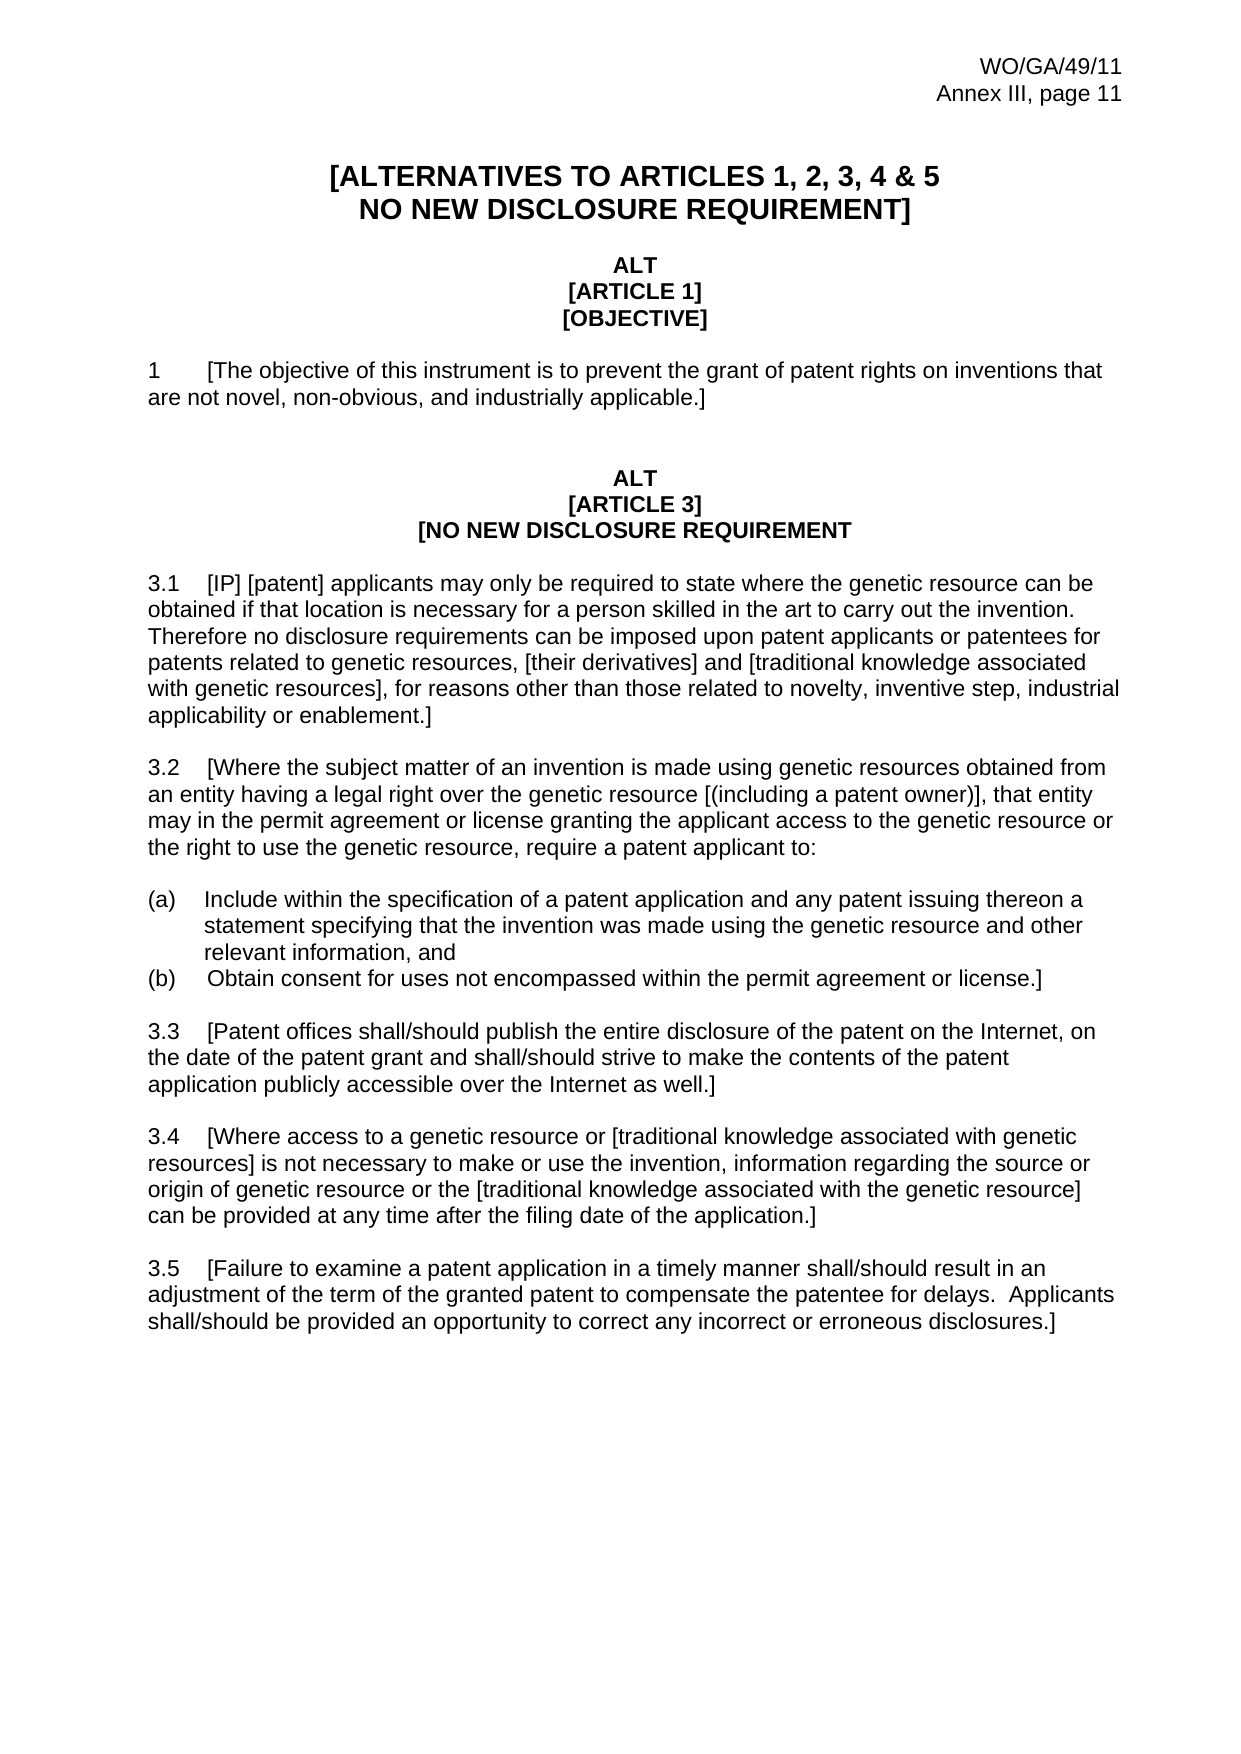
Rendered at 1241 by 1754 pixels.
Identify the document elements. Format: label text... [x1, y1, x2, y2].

text 3.4 [Where access to a genetic resource or [traditional knowledge associated with genetic resources] is not necessary to make or use the invention, information regarding the source or origin of genetic resource or the [traditional knowledge associated with the genetic resource] can be provided at any time after the filing date of the application.] [148, 1123, 1122, 1229]
text 1 [The objective of this instrument is to prevent the grant of patent rights on inventions that are not novel, non-obvious, and industrially applicable.] [148, 357, 1122, 410]
text ALT [148, 252, 1122, 278]
text [OBJECTIVE] [148, 305, 1122, 331]
text (b) Obtain consent for uses not encompassed within the permit agreement or license.] [148, 965, 1122, 992]
text NO NEW DISCLOSURE REQUIREMENT] [148, 192, 1122, 226]
text 3.5 [Failure to examine a patent application in a timely manner shall/should result in an adjustment of the term of the granted patent to compensate the patentee for delays. Applicants shall/should be provided an opportunity to correct any incorrect or erroneous disclosures.] [148, 1255, 1122, 1334]
text 3.3 [Patent offices shall/should publish the entire disclosure of the patent on the Internet, on the date of the patent grant and shall/should strive to make the contents of the patent application publicly accessible over the Internet as well.] [148, 1018, 1122, 1097]
text [ARTICLE 3] [148, 491, 1122, 517]
text 3.1 [IP] [patent] applicants may only be required to state where the genetic resource can be obtained if that location is necessary for a person skilled in the art to carry out the invention. Therefore no disclosure requirements can be imposed upon patent applicants or patentees for patents related to genetic resources, [their derivatives] and [traditional knowledge associated with genetic resources], for reasons other than those related to novelty, inventive step, industrial applicability or enablement.] [148, 570, 1122, 728]
text (a) Include within the specification of a patent application and any patent issuing thereon a statement specifying that the invention was made using the genetic resource and other relevant information, and [148, 886, 1122, 965]
text 3.2 [Where the subject matter of an invention is made using genetic resources obtained from an entity having a legal right over the genetic resource [(including a patent owner)], that entity may in the permit agreement or license granting the applicant access to the genetic resource or the right to use the genetic resource, require a patent applicant to: [148, 754, 1122, 860]
text [ARTICLE 1] [148, 278, 1122, 305]
text [ALTERNATIVES TO ARTICLES 1, 2, 3, 4 & 5 [148, 158, 1122, 192]
text [NO NEW DISCLOSURE REQUIREMENT [148, 517, 1122, 543]
text ALT [148, 464, 1122, 491]
